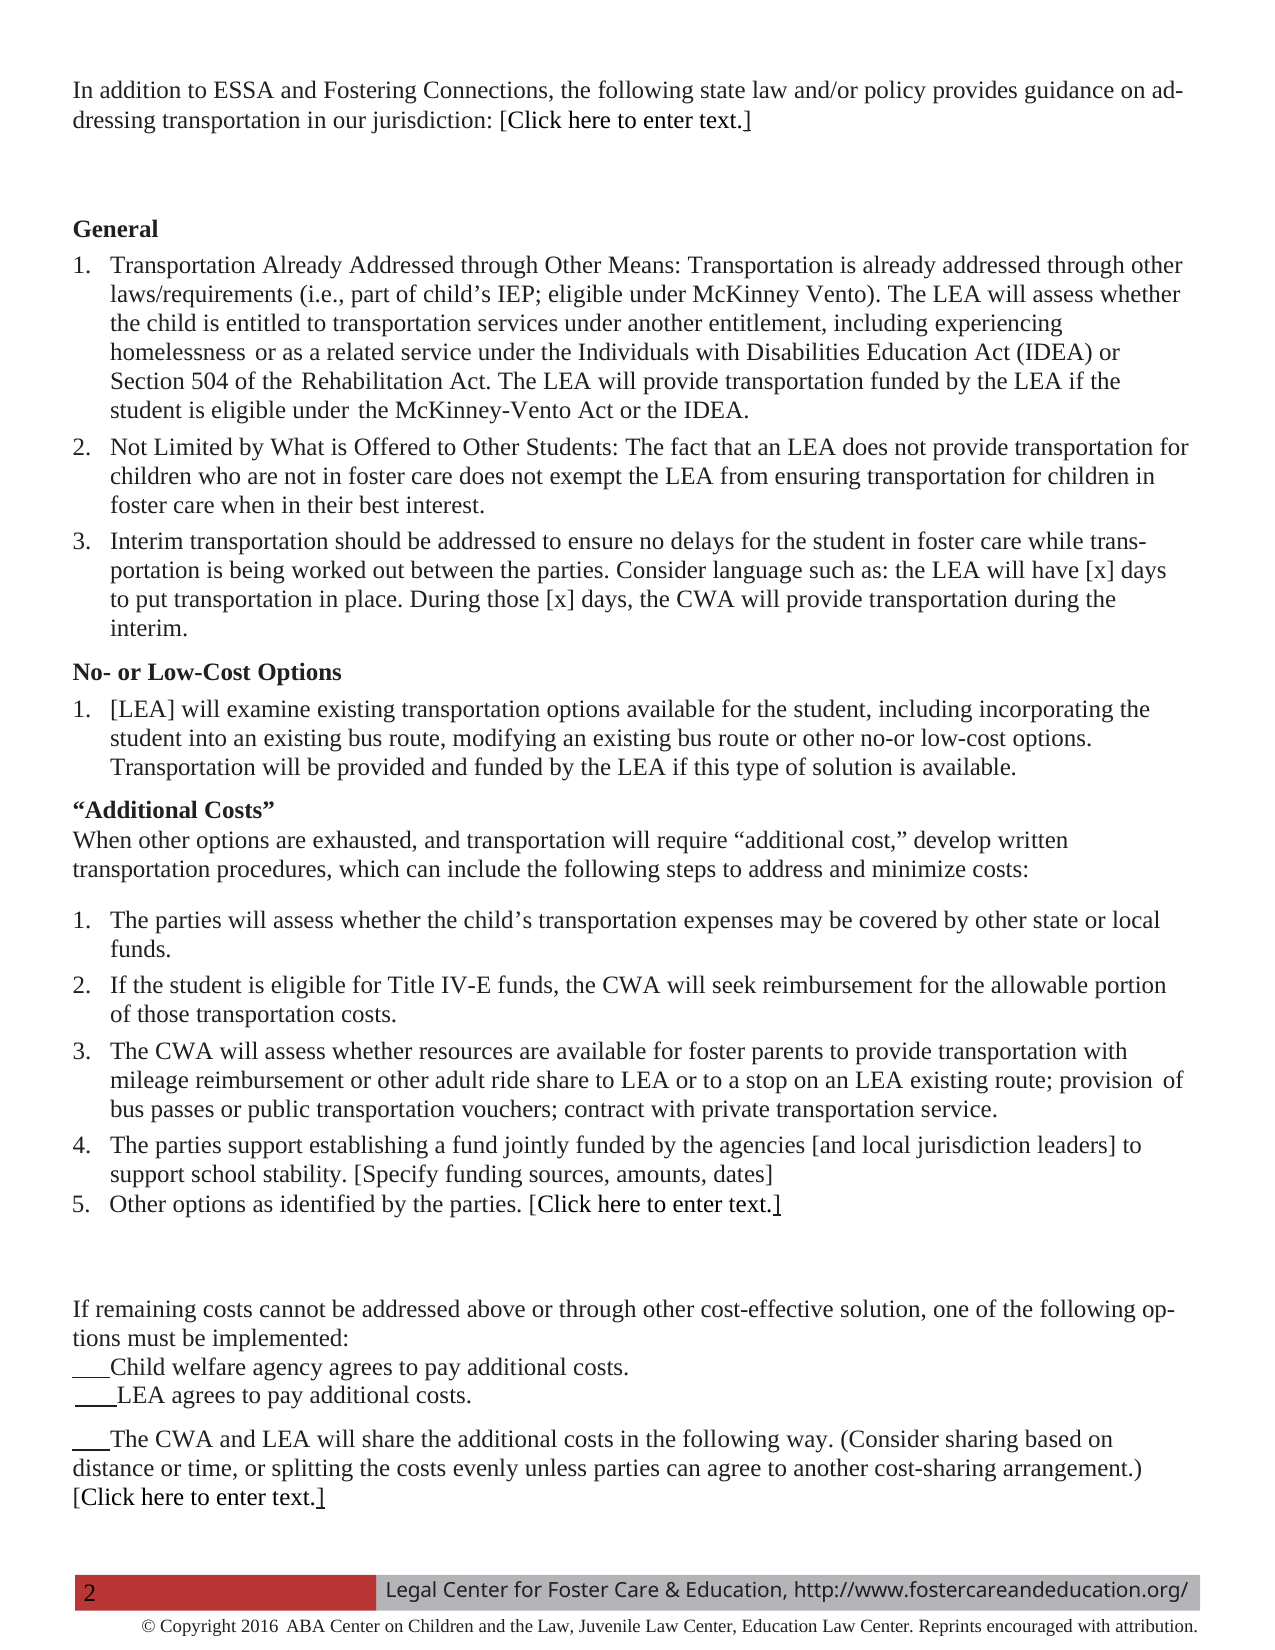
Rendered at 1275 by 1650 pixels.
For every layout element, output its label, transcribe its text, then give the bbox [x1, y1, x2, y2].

list The parties support establishing a fund jointly funded by the agencies [and local jurisdiction leaders] to support school stability. [Specify funding sources, amounts, dates] [72, 1130, 1193, 1188]
text The CWA and LEA will share the additional costs in the following way. (Consider sharing based on distance or time, or splitting the costs evenly unless parties can agree to another cost-sharing arrangement.) [] [72, 1424, 1197, 1511]
subtitle “Additional Costs” [72, 796, 1212, 824]
list Not Limited by What is Offered to Other Students: The fact that an LEA does not provide transportation for children who are not in foster care does not exempt the LEA from ensuring transportation for children in foster care when in their best interest. [72, 432, 1190, 518]
list Interim transportation should be addressed to ensure no delays for the student in foster care while trans- portation is being worked out between the parties. Consider language such as: the LEA will have [x] days to put transportation in place. During those [x] days, the CWA will provide transportation during the interim. [72, 526, 1182, 642]
text In addition to ESSA and Fostering Connections, the following state law and/or policy provides guidance on ad- dressing transportation in our jurisdiction: [] [72, 75, 1189, 134]
list The CWA will assess whether resources are available for foster parents to provide transportation with mileage reimbursement or other adult ride share to LEA or to a stop on an LEA existing route; provision of bus passes or public transportation vouchers; contract with private transportation service. [72, 1036, 1190, 1123]
subtitle No- or Low-Cost Options [72, 657, 1212, 686]
list If the student is eligible for Title IV-E funds, the CWA will seek reimbursement for the allowable portion of those transportation costs. [72, 971, 1177, 1028]
text If remaining costs cannot be addressed above or through other cost-effective solution, one of the following op- tions must be implemented: [72, 1294, 1189, 1351]
list Other options as identified by the parties. [] [72, 1189, 1212, 1218]
text _ LEA agrees to pay additional costs. [75, 1380, 629, 1409]
text Child welfare agency agrees to pay additional costs. [72, 1352, 1212, 1380]
list Transportation Already Addressed through Other Means: Transportation is already addressed through other laws/requirements (i.e., part of child’s IEP; eligible under McKinney Vento). The LEA will assess whether the child is entitled to transportation services under another entitlement, including experiencing homelessness or as a related service under the Individuals with Disabilities Education Act (IDEA) or Section 504 of the Rehabilitation Act. The LEA will provide transportation funded by the LEA if the student is eligible under the McKinney-Vento Act or the IDEA. [72, 251, 1185, 424]
text 1. [LEA] will examine existing transportation options available for the student, including incorporating the student into an existing bus route, modifying an existing bus route or other no-or low-cost options. Transportation will be provided and funded by the LEA if this type of solution is available. [72, 694, 1212, 780]
subtitle General [72, 214, 1212, 243]
list The parties will assess whether the child’s transportation expenses may be covered by other state or local funds. [72, 905, 1180, 963]
text When other options are exhausted, and transportation will require “additional cost,” develop written transportation procedures, which can include the following steps to address and minimize costs: [72, 825, 1189, 882]
